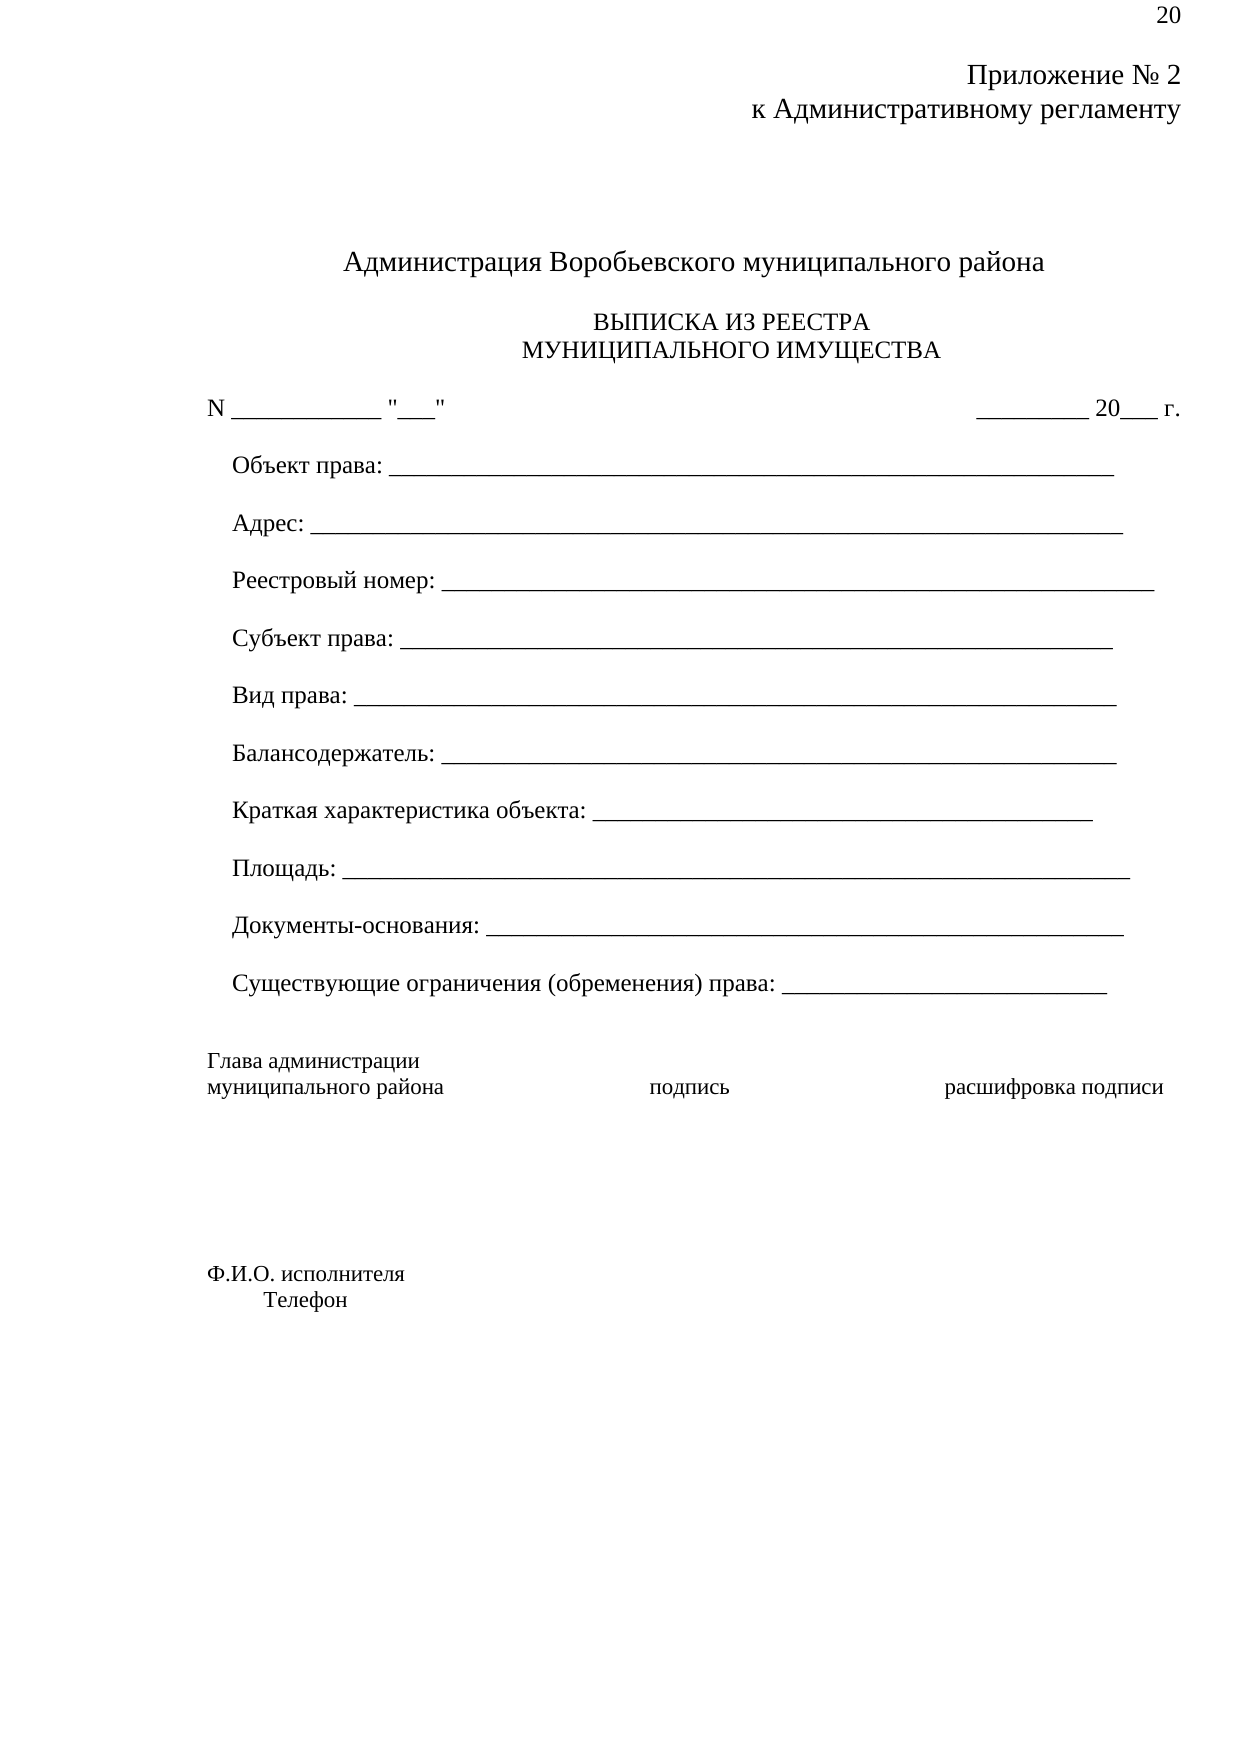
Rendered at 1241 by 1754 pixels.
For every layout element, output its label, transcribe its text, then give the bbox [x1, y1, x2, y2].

text Реестровый номер: _________________________________________________________ [207, 565, 1181, 594]
text Балансодержатель: ______________________________________________________ [207, 738, 1181, 767]
text ВЫПИСКА ИЗ РЕЕСТРА [207, 307, 1181, 335]
text Документы-основания: ___________________________________________________ [207, 910, 1181, 939]
text N ____________ "___" _________ 20___ г. [207, 393, 1181, 422]
text Субъект права: _________________________________________________________ [207, 623, 1181, 652]
text Адрес: _________________________________________________________________ [207, 508, 1181, 537]
text Ф.И.О. исполнителя [207, 1260, 1181, 1287]
text Существующие ограничения (обременения) права: __________________________ [207, 968, 1181, 997]
text Телефон [207, 1287, 1181, 1313]
text Администрация Воробьевского муниципального района [207, 244, 1181, 278]
text Приложение № 2 [207, 57, 1181, 91]
text муниципального района подпись расшифровка подписи [207, 1073, 1181, 1126]
text Объект права: __________________________________________________________ [207, 450, 1181, 479]
text Вид права: _____________________________________________________________ [207, 680, 1181, 709]
text МУНИЦИПАЛЬНОГО ИМУЩЕСТВА [207, 335, 1181, 364]
text к Административному регламенту [207, 91, 1181, 124]
text Краткая характеристика объекта: ________________________________________ [207, 795, 1181, 824]
text Площадь: _______________________________________________________________ [207, 853, 1181, 882]
text Глава администрации [207, 1047, 1181, 1073]
